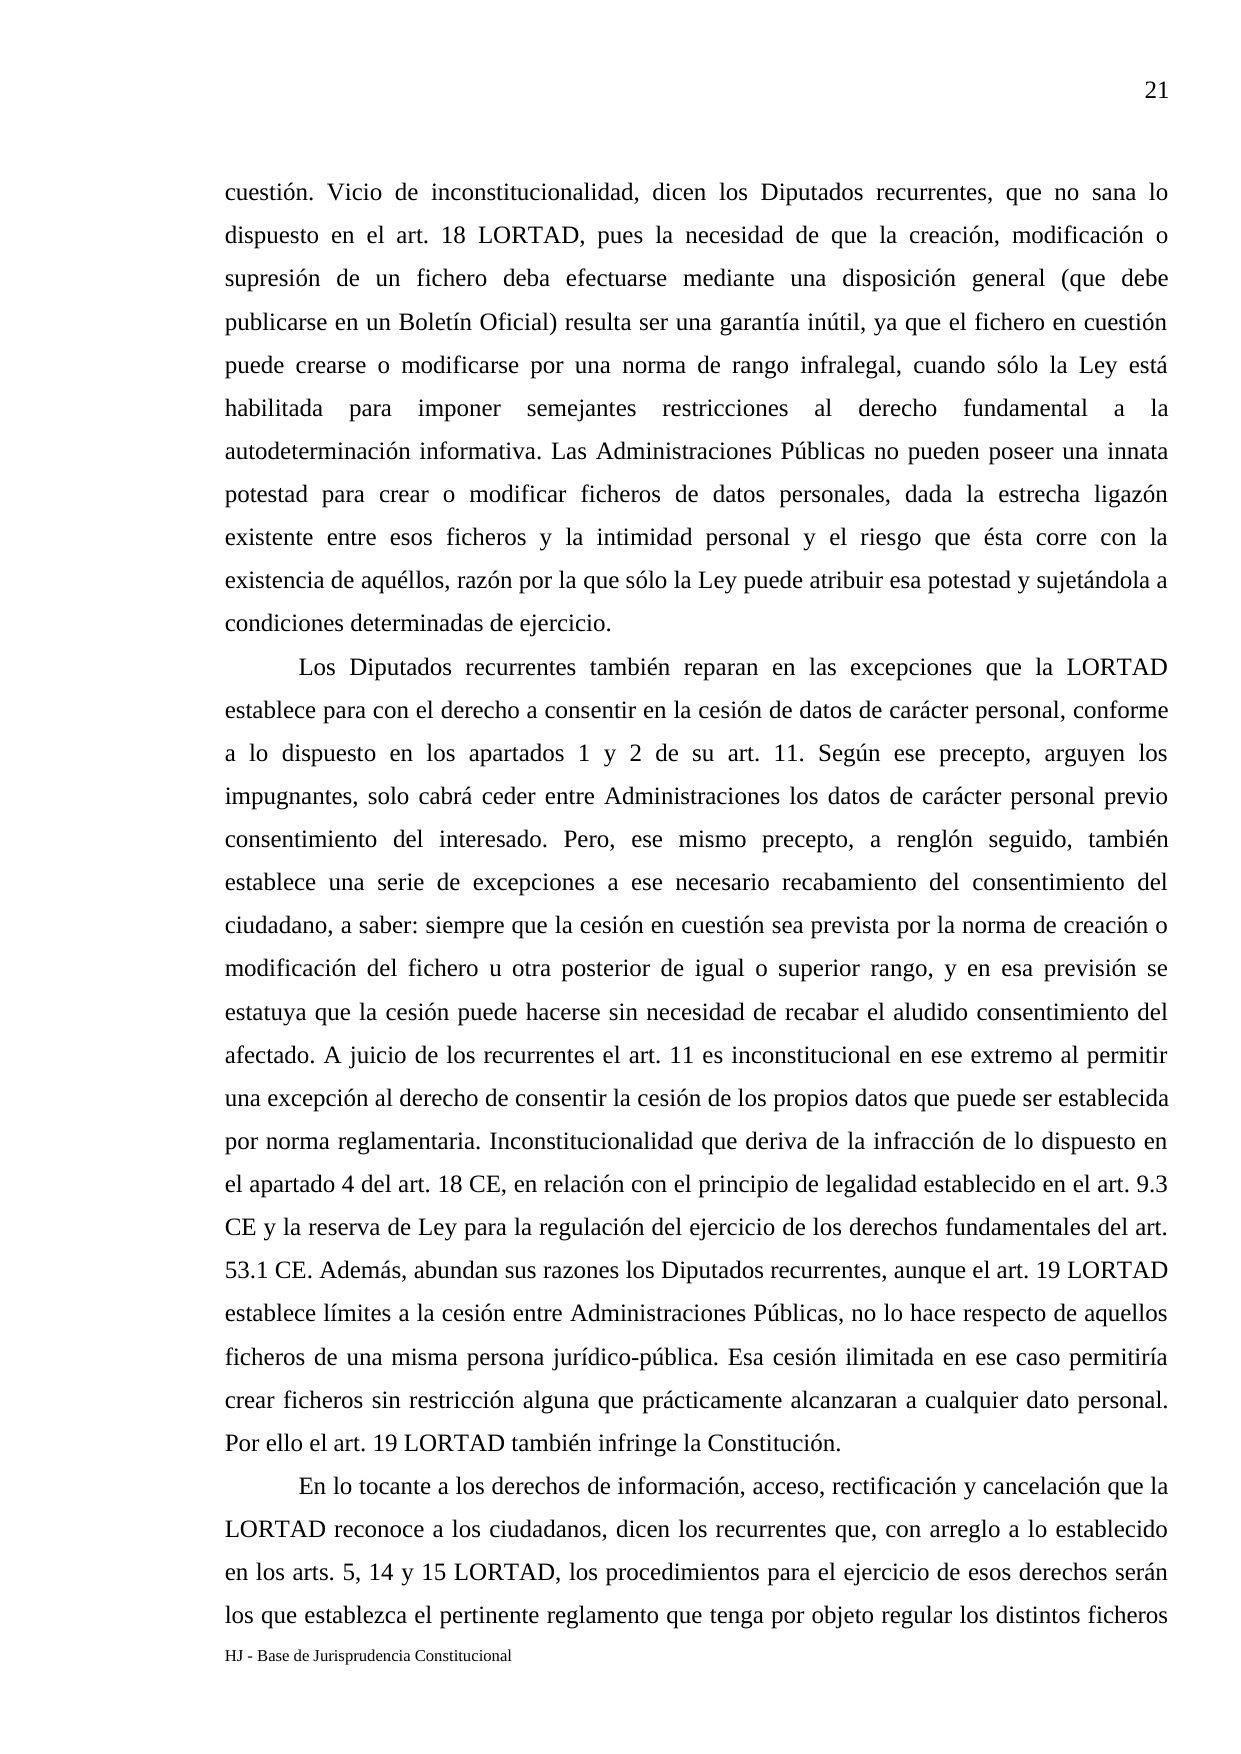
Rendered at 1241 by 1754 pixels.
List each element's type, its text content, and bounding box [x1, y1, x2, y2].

text Los Diputados recurrentes también reparan en las excepciones que la LORTAD establece para con el derecho a consentir en la cesión de datos de carácter personal, conforme a lo dispuesto en los apartados 1 y 2 de su art. 11. Según ese precepto, arguyen los impugnantes, solo cabrá ceder entre Administraciones los datos de carácter personal previo consentimiento del interesado. Pero, ese mismo precepto, a renglón seguido, también establece una serie de excepciones a ese necesario recabamiento del consentimiento del ciudadano, a saber: siempre que la cesión en cuestión sea prevista por la norma de creación o modificación del fichero u otra posterior de igual o superior rango, y en esa previsión se estatuya que la cesión puede hacerse sin necesidad de recabar el aludido consentimiento del afectado. A juicio de los recurrentes el art. 11 es inconstitucional en ese extremo al permitir una excepción al derecho de consentir la cesión de los propios datos que puede ser establecida por norma reglamentaria. Inconstitucionalidad que deriva de la infracción de lo dispuesto en el apartado 4 del art. 18 CE, en relación con el principio de legalidad establecido en el art. 9.3 CE y la reserva de Ley para la regulación del ejercicio de los derechos fundamentales del art. 53.1 CE. Además, abundan sus razones los Diputados recurrentes, aunque el art. 19 LORTAD establece límites a la cesión entre Administraciones Públicas, no lo hace respecto de aquellos ficheros de una misma persona jurídico-pública. Esa cesión ilimitada en ese caso permitiría crear ficheros sin restricción alguna que prácticamente alcanzaran a cualquier dato personal. Por ello el art. 19 LORTAD también infringe la Constitución. [224, 652, 1169, 1457]
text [224, 1471, 1169, 1629]
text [224, 177, 1169, 637]
